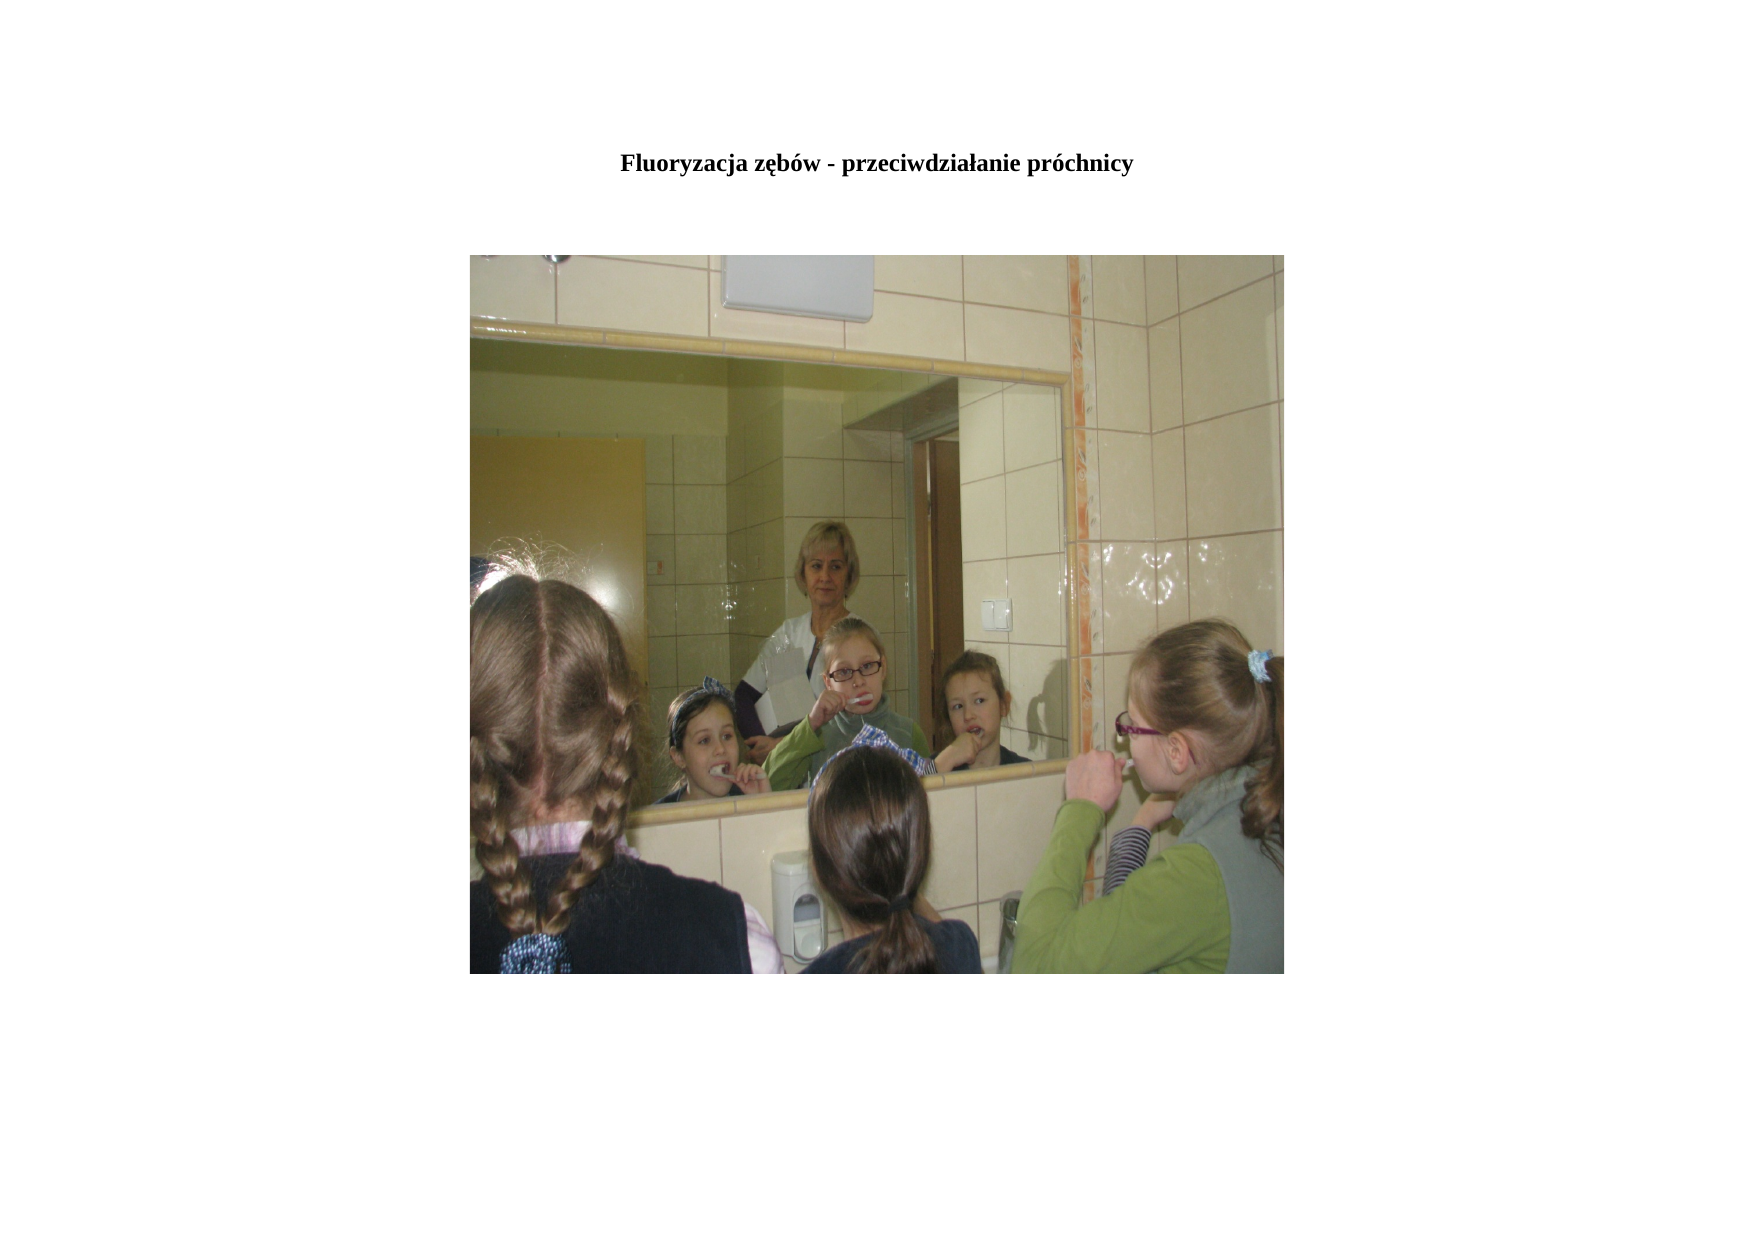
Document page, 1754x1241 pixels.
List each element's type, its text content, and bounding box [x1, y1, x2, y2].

picture [469, 255, 1285, 974]
text Fluoryzacja zębów - przeciwdziałanie próchnicy [148, 148, 1606, 176]
